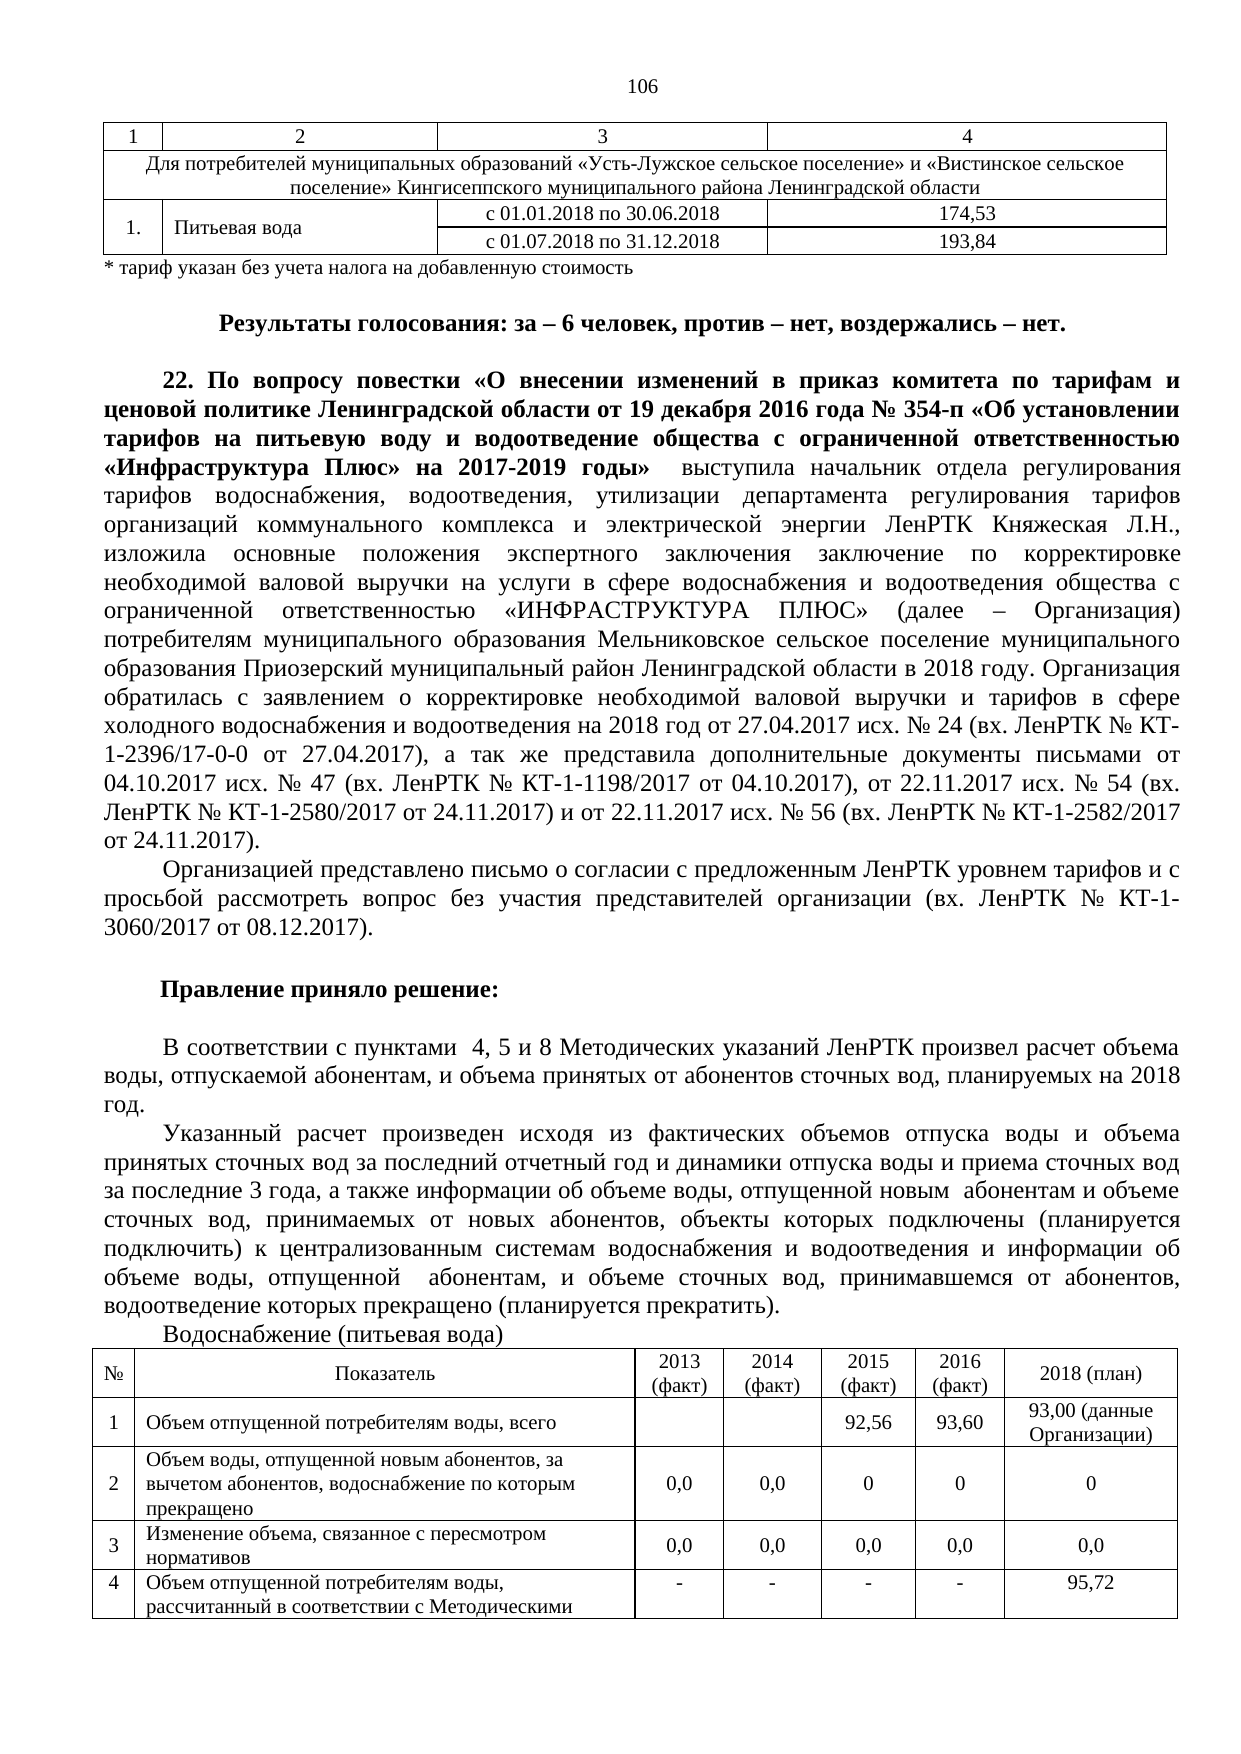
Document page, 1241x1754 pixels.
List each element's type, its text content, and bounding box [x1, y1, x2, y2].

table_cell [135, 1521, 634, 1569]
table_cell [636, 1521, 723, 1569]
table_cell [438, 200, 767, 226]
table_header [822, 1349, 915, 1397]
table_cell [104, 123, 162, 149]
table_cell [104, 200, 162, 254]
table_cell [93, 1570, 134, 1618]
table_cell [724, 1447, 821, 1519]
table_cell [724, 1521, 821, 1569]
text Организацией представлено письмо о согласии с предложенным ЛенРТК уровнем тарифов и с просьбой рассмотреть вопрос без участия представителей организации (вх. ЛенРТК № КТ-1-3060/2017 от 08.12.2017). [103, 854, 1181, 941]
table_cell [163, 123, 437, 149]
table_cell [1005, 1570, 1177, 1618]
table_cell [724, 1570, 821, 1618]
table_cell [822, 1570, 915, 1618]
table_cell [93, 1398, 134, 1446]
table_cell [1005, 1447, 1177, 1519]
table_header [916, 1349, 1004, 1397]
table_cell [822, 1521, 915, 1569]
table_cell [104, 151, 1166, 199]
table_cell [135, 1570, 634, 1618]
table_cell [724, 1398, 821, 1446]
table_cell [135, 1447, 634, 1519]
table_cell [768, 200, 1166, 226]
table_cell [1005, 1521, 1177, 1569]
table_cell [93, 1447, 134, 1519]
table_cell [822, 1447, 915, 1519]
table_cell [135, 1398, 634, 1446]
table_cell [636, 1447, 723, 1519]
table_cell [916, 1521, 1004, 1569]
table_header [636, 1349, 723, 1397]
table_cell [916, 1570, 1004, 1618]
text В соответствии с пунктами 4, 5 и 8 Методических указаний ЛенРТК произвел расчет объема воды, отпускаемой абонентам, и объема принятых от абонентов сточных вод, планируемых на 2018 год. [103, 1032, 1181, 1118]
text Водоснабжение (питьевая вода) [103, 1319, 1181, 1348]
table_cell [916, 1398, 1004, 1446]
text Результаты голосования: за – 6 человек, против – нет, воздержались – нет. [103, 308, 1181, 337]
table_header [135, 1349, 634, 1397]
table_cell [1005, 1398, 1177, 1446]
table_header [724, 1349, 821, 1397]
text 22. По вопросу повестки «О внесении изменений в приказ комитета по тарифам и ценовой политике Ленинградской области от 19 декабря 2016 года № 354-п «Об установлении тарифов на питьевую воду и водоотведение общества с ограниченной ответственностью «Инфраструктура Плюс» на 2017-2019 годы» выступила начальник отдела регулирования тарифов водоснабжения, водоотведения, утилизации департамента регулирования тарифов организаций коммунального комплекса и электрической энергии ЛенРТК Княжеская Л.Н., изложила основные положения экспертного заключения заключение по корректировке необходимой валовой выручки на услуги в сфере водоснабжения и водоотведения общества с ограниченной ответственностью «ИНФРАСТРУКТУРА ПЛЮС» (далее – Организация) потребителям муниципального образования Мельниковское сельское поселение муниципального образования Приозерский муниципальный район Ленинградской области в 2018 году. Организация обратилась с заявлением о корректировке необходимой валовой выручки и тарифов в сфере холодного водоснабжения и водоотведения на 2018 год от 27.04.2017 исх. № 24 (вх. ЛенРТК № КТ-1-2396/17-0-0 от 27.04.2017), а так же представила дополнительные документы письмами от 04.10.2017 исх. № 47 (вх. ЛенРТК № КТ-1-1198/2017 от 04.10.2017), от 22.11.2017 исх. № 54 (вх. ЛенРТК № КТ-1-2580/2017 от 24.11.2017) и от 22.11.2017 исх. № 56 (вх. ЛенРТК № КТ-1-2582/2017 от 24.11.2017). [103, 366, 1181, 854]
text Указанный расчет произведен исходя из фактических объемов отпуска воды и объема принятых сточных вод за последний отчетный год и динамики отпуска воды и приема сточных вод за последние 3 года, а также информации об объеме воды, отпущенной новым абонентам и объеме сточных вод, принимаемых от новых абонентов, объекты которых подключены (планируется подключить) к централизованным системам водоснабжения и водоотведения и информации об объеме воды, отпущенной абонентам, и объеме сточных вод, принимавшемся от абонентов, водоотведение которых прекращено (планируется прекратить). [103, 1118, 1181, 1319]
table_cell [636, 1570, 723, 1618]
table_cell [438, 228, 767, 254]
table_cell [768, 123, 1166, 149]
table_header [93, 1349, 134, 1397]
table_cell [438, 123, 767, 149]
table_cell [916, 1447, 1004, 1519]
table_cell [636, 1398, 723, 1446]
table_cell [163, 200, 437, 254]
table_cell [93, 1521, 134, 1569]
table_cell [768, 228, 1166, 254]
text Правление приняло решение: [103, 974, 1181, 1003]
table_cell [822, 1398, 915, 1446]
text * тариф указан без учета налога на добавленную стоимость [103, 255, 1181, 279]
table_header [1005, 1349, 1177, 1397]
